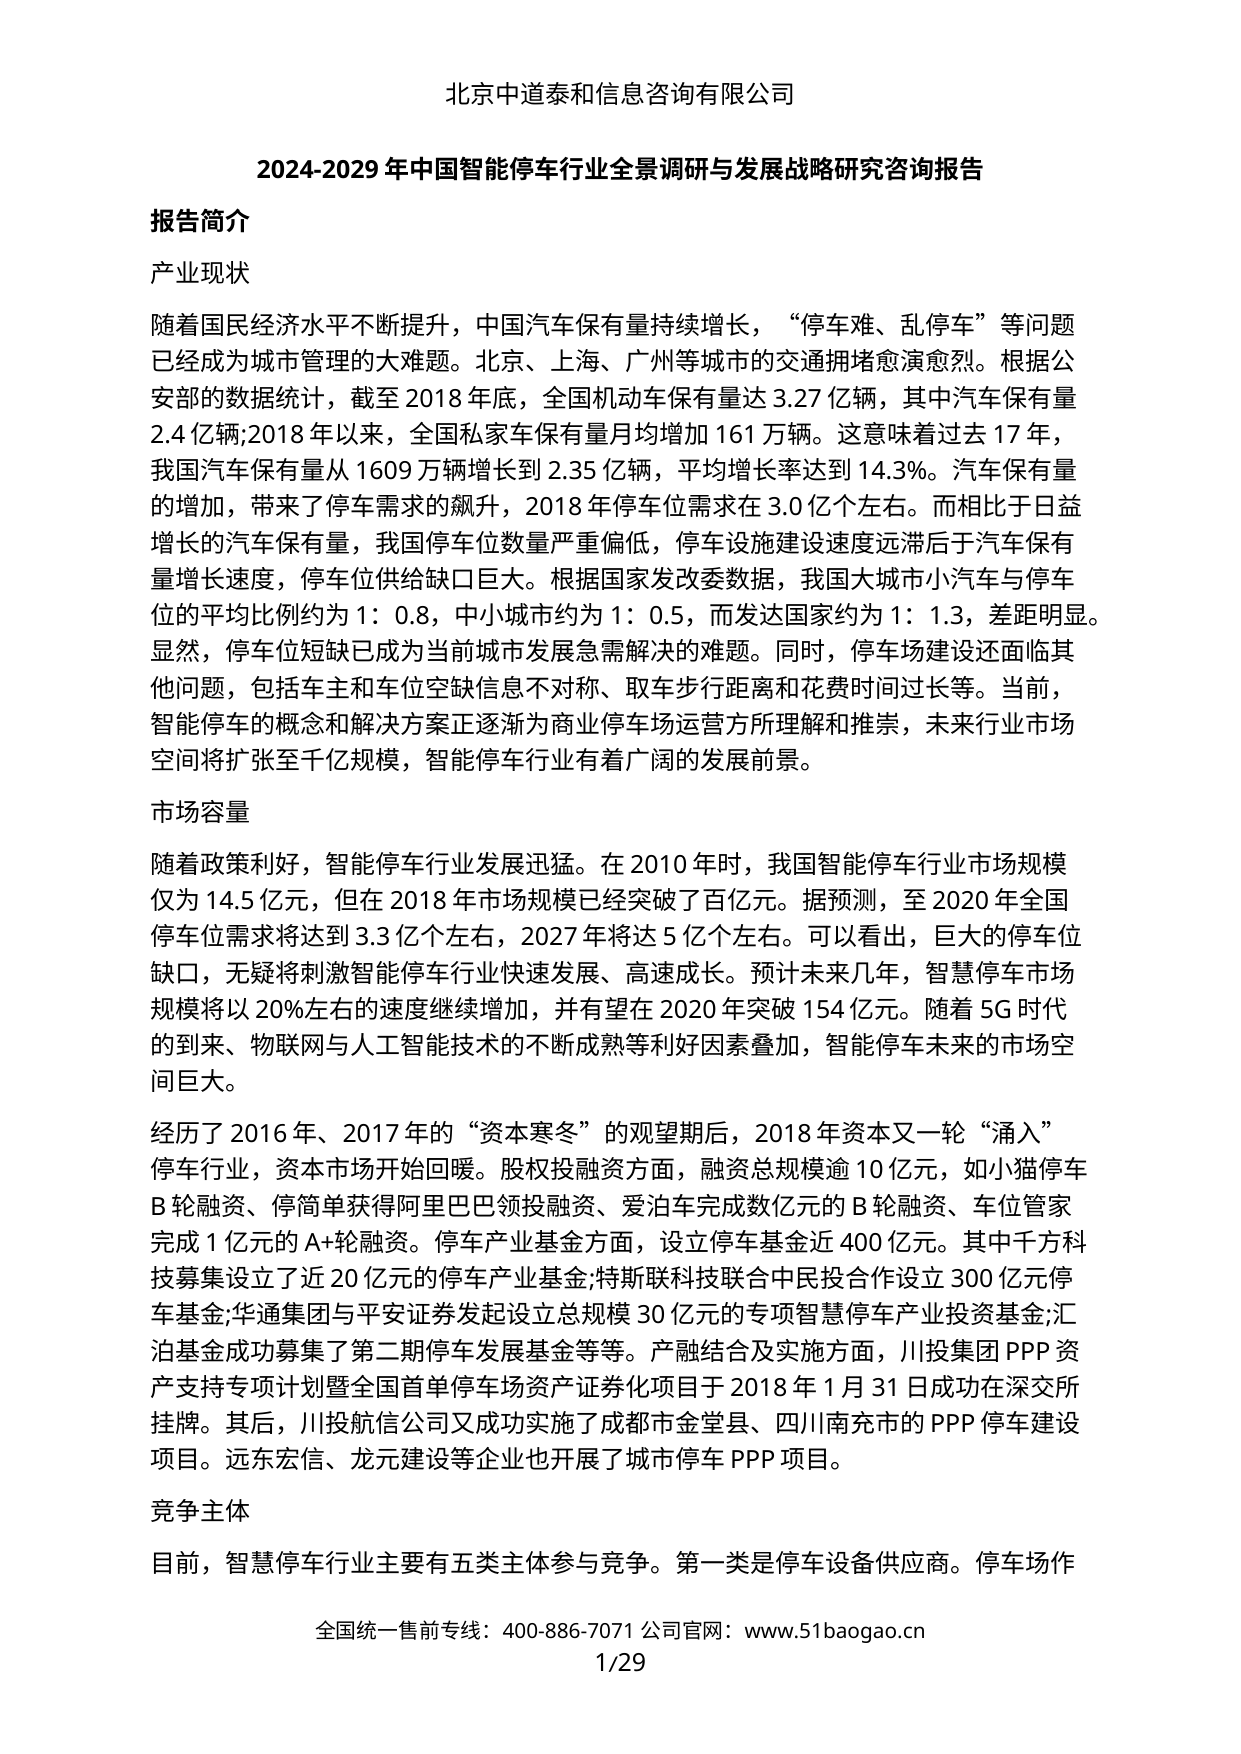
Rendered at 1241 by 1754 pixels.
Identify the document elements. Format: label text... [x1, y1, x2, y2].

text 产业现状 [150, 254, 1090, 290]
text 报告简介 [150, 202, 1090, 238]
text 随着政策利好，智能停车行业发展迅猛。在2010年时，我国智能停车行业市场规模仅为14.5亿元，但在2018年市场规模已经突破了百亿元。据预测，至2020年全国停车位需求将达到3.3亿个左右，2027年将达5亿个左右。可以看出，巨大的停车位缺口，无疑将刺激智能停车行业快速发展、高速成长。预计未来几年，智慧停车市场规模将以20%左右的速度继续增加，并有望在2020年突破154亿元。随着5G时代的到来、物联网与人工智能技术的不断成熟等利好因素叠加，智能停车未来的市场空间巨大。 [150, 844, 1090, 1098]
text 市场容量 [150, 792, 1090, 829]
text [150, 1544, 1090, 1580]
text 2024-2029年中国智能停车行业全景调研与发展战略研究咨询报告 [150, 150, 1090, 186]
text 经历了2016年、2017年的“资本寒冬”的观望期后，2018年资本又一轮“涌入”停车行业，资本市场开始回暖。股权投融资方面，融资总规模逾10亿元，如小猫停车B轮融资、停简单获得阿里巴巴领投融资、爱泊车完成数亿元的B轮融资、车位管家完成1亿元的A+轮融资。停车产业基金方面，设立停车基金近400亿元。其中千方科技募集设立了近20亿元的停车产业基金;特斯联科技联合中民投合作设立300亿元停车基金;华通集团与平安证券发起设立总规模30亿元的专项智慧停车产业投资基金;汇泊基金成功募集了第二期停车发展基金等等。产融结合及实施方面，川投集团PPP资产支持专项计划暨全国首单停车场资产证券化项目于2018年1月31日成功在深交所挂牌。其后，川投航信公司又成功实施了成都市金堂县、四川南充市的PPP停车建设项目。远东宏信、龙元建设等企业也开展了城市停车PPP项目。 [150, 1114, 1090, 1476]
text 随着国民经济水平不断提升，中国汽车保有量持续增长，“停车难、乱停车”等问题已经成为城市管理的大难题。北京、上海、广州等城市的交通拥堵愈演愈烈。根据公安部的数据统计，截至2018年底，全国机动车保有量达3.27亿辆，其中汽车保有量2.4亿辆;2018年以来，全国私家车保有量月均增加161万辆。这意味着过去17年，我国汽车保有量从1609万辆增长到2.35亿辆，平均增长率达到14.3%。汽车保有量的增加，带来了停车需求的飙升，2018年停车位需求在3.0亿个左右。而相比于日益增长的汽车保有量，我国停车位数量严重偏低，停车设施建设速度远滞后于汽车保有量增长速度，停车位供给缺口巨大。根据国家发改委数据，我国大城市小汽车与停车位的平均比例约为1：0.8，中小城市约为1：0.5，而发达国家约为1：1.3，差距明显。显然，停车位短缺已成为当前城市发展急需解决的难题。同时，停车场建设还面临其他问题，包括车主和车位空缺信息不对称、取车步行距离和花费时间过长等。当前，智能停车的概念和解决方案正逐渐为商业停车场运营方所理解和推崇，未来行业市场空间将扩张至千亿规模，智能停车行业有着广阔的发展前景。 [150, 306, 1090, 777]
text 竞争主体 [150, 1492, 1090, 1528]
